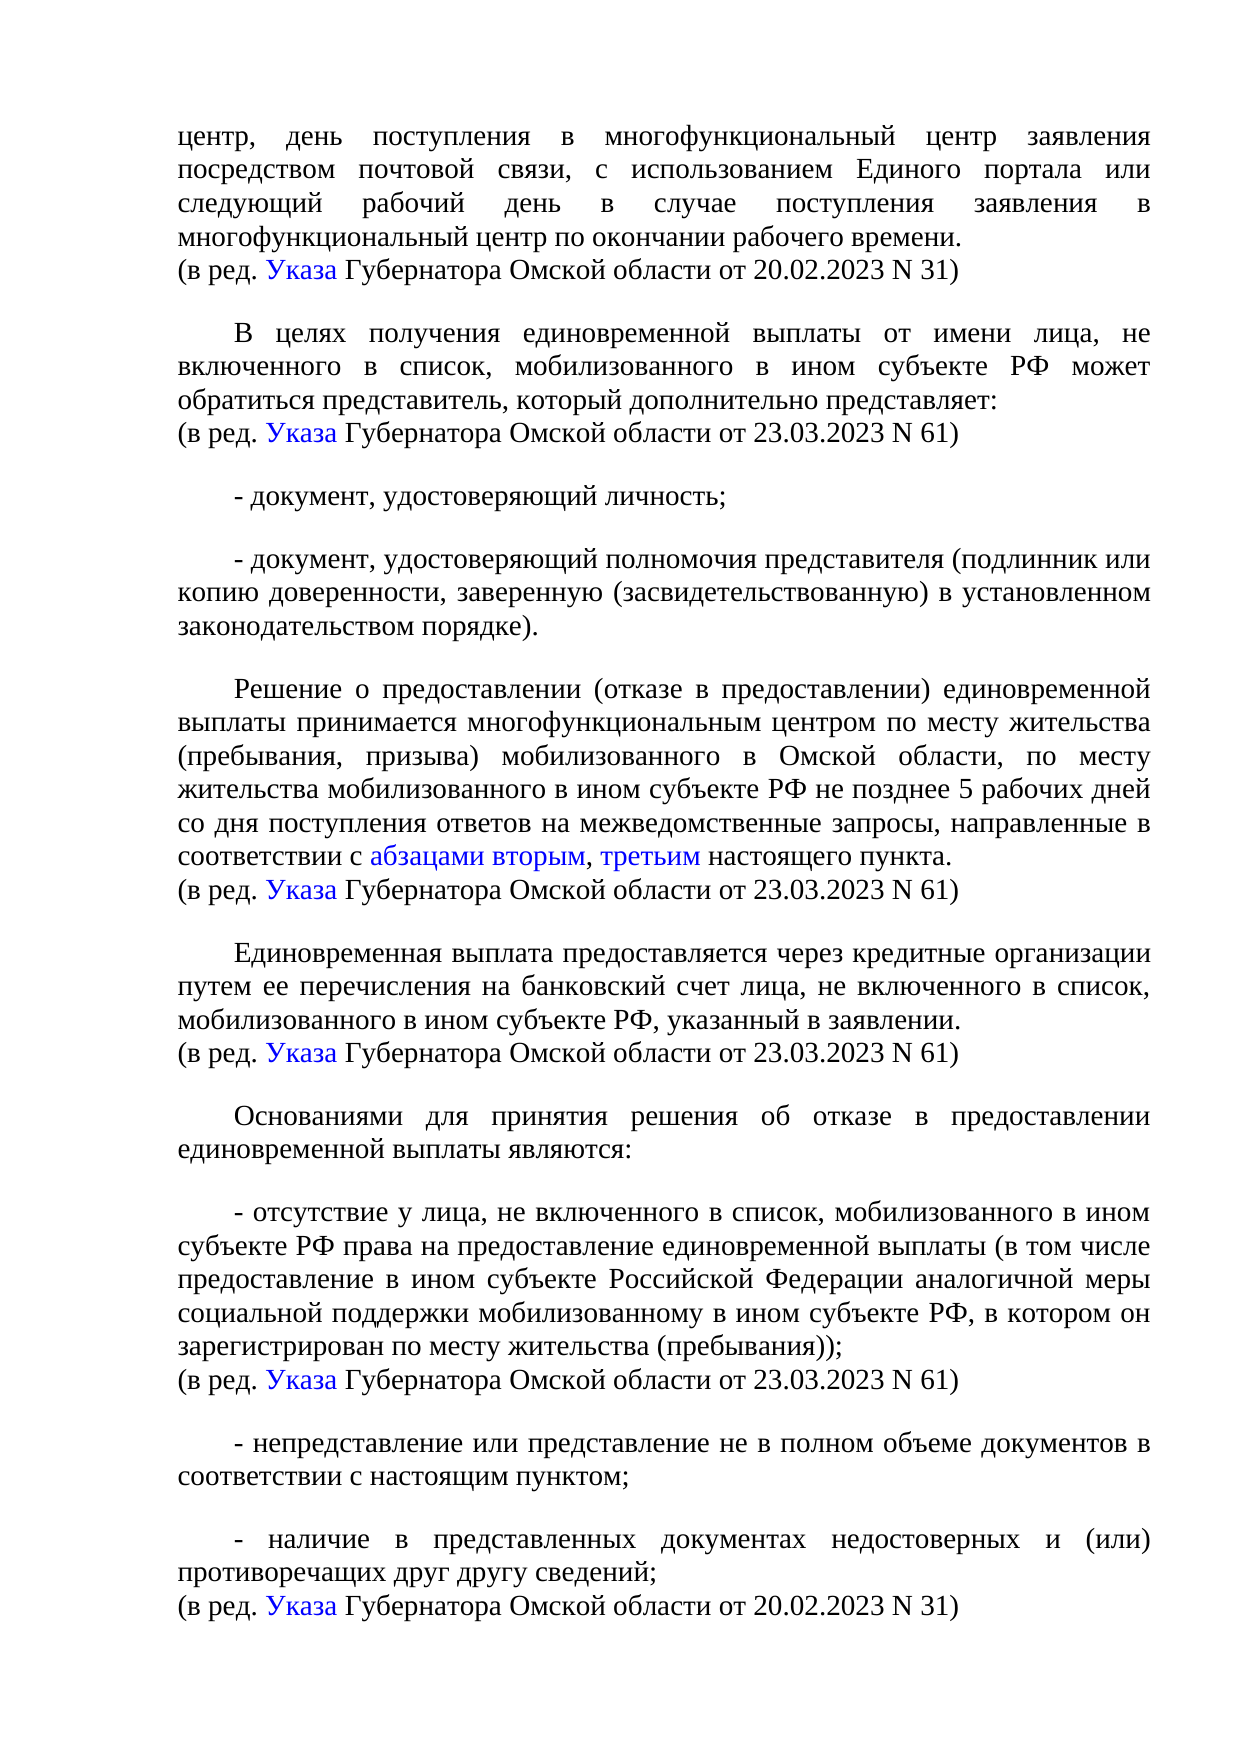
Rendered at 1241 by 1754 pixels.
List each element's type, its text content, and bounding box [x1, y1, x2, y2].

text (в ред. Указа Губернатора Омской области от 23.03.2023 N 61) [177, 416, 1152, 449]
text - документ, удостоверяющий полномочия представителя (подлинник или копию доверенности, заверенную (засвидетельствованную) в установленном законодательством порядке). [177, 541, 1152, 642]
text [177, 118, 1152, 252]
text Основаниями для принятия решения об отказе в предоставлении единовременной выплаты являются: [177, 1098, 1152, 1165]
text - документ, удостоверяющий личность; [177, 478, 1152, 512]
text - непредставление или представление не в полном объеме документов в соответствии с настоящим пунктом; [177, 1425, 1152, 1492]
text - отсутствие у лица, не включенного в список, мобилизованного в ином субъекте РФ права на предоставление единовременной выплаты (в том числе предоставление в ином субъекте Российской Федерации аналогичной меры социальной поддержки мобилизованному в ином субъекте РФ, в котором он зарегистрирован по месту жительства (пребывания)); [177, 1194, 1152, 1362]
text (в ред. Указа Губернатора Омской области от 23.03.2023 N 61) [177, 1362, 1152, 1396]
text (в ред. Указа Губернатора Омской области от 23.03.2023 N 61) [177, 872, 1152, 906]
text (в ред. Указа Губернатора Омской области от 20.02.2023 N 31) [177, 1588, 1152, 1622]
text (в ред. Указа Губернатора Омской области от 23.03.2023 N 61) [177, 1035, 1152, 1069]
text Единовременная выплата предоставляется через кредитные организации путем ее перечисления на банковский счет лица, не включенного в список, мобилизованного в ином субъекте РФ, указанный в заявлении. [177, 935, 1152, 1035]
text (в ред. Указа Губернатора Омской области от 20.02.2023 N 31) [177, 252, 1152, 286]
text - наличие в представленных документах недостоверных и (или) противоречащих друг другу сведений; [177, 1521, 1152, 1588]
text В целях получения единовременной выплаты от имени лица, не включенного в список, мобилизованного в ином субъекте РФ может обратиться представитель, который дополнительно представляет: [177, 315, 1152, 416]
text Решение о предоставлении (отказе в предоставлении) единовременной выплаты принимается многофункциональным центром по месту жительства (пребывания, призыва) мобилизованного в Омской области, по месту жительства мобилизованного в ином субъекте РФ не позднее 5 рабочих дней со дня поступления ответов на межведомственные запросы, направленные в соответствии с абзацами вторым, третьим настоящего пункта. [177, 671, 1152, 872]
